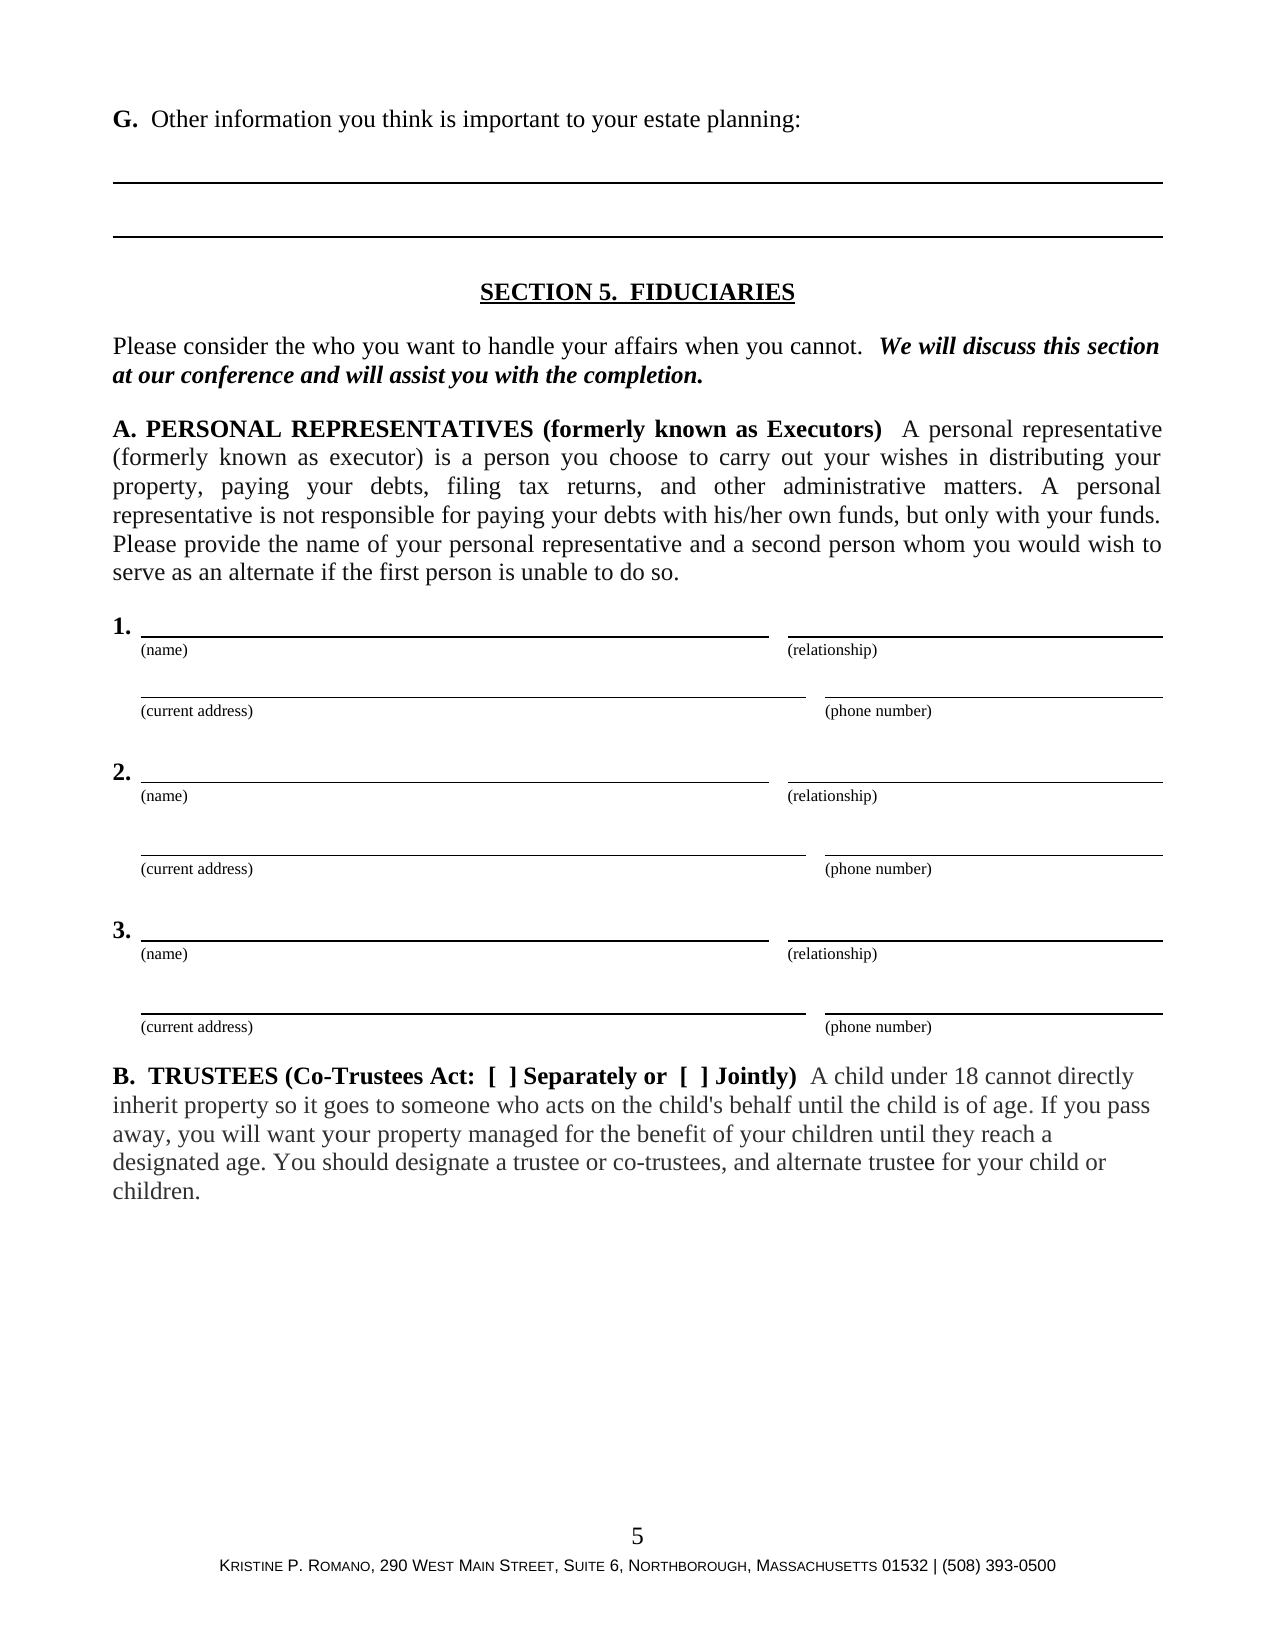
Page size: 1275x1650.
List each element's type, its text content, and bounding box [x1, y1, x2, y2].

text (current address) (phone number) [112, 700, 1162, 719]
text Please consider the who you want to handle your affairs when you cannot. We will discuss this section at our conference and will assist you with the completion. [112, 331, 1162, 389]
text SECTION 5. FIDUCIARIES [112, 277, 1162, 306]
text A. PERSONAL REPRESENTATIVES (formerly known as Executors) A personal representative (formerly known as executor) is a person you choose to carry out your wishes in distributing your property, paying your debts, filing tax returns, and other administrative matters. A personal representative is not responsible for paying your debts with his/her own funds, but only with your funds. Please provide the name of your personal representative and a second person whom you would wish to serve as an alternate if the first person is unable to do so. [112, 523, 1162, 586]
text (name) (relationship) [112, 944, 1162, 963]
text G. Other information you think is important to your estate planning: [112, 104, 1162, 132]
text (current address) (phone number) [112, 859, 1162, 878]
text 2. [112, 757, 1162, 786]
text (name) (relationship) [112, 640, 1162, 659]
text 1. [112, 611, 1162, 640]
text (name) (relationship) [112, 786, 1162, 805]
text (current address) (phone number) [112, 1017, 1162, 1036]
text 3. [112, 915, 1162, 944]
text B. TRUSTEES (Co-Trustees Act: [ ] Separately or [ ] Jointly) A child under 18 cannot directly inherit property so it goes to someone who acts on the child's behalf until the child is of age. If you pass away, you will want your property managed for the benefit of your children until they reach a designated age. You should designate a trustee or co-trustees, and alternate trustee for your child or children. [112, 1061, 1162, 1205]
text A. PERSONAL REPRESENTATIVES (formerly known as Executors) A personal representative (formerly known as executor) is a person you choose to carry out your wishes in distributing your property, paying your debts, filing tax returns, and other administrative matters. A personal representative is not responsible for paying your debts with his/her own funds, but only with your funds. Please provide the name of your personal representative and a second person whom you would wish to serve as an alternate if the first person is unable to do so. [112, 414, 1162, 522]
